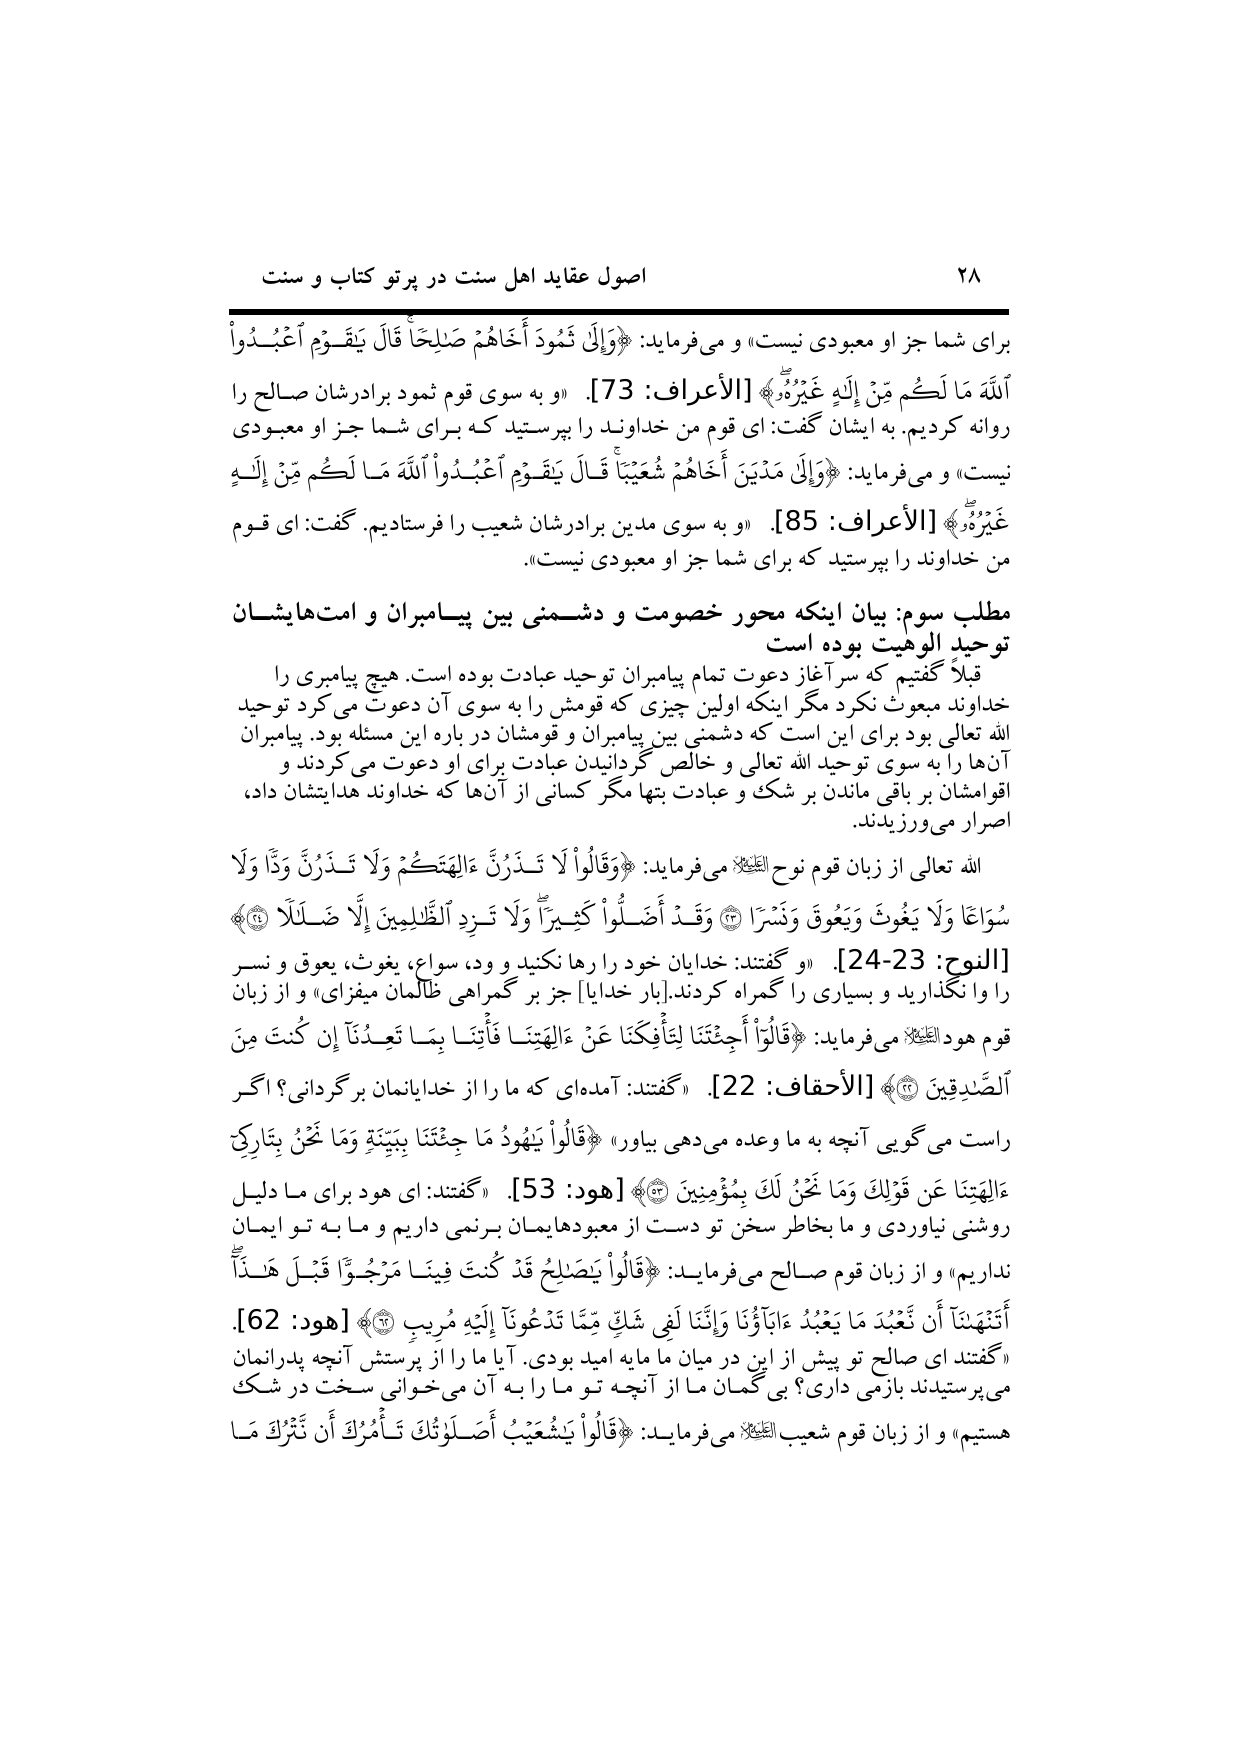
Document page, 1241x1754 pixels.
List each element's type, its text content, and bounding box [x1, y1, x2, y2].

text مطلب سوم: بيان اينكه محور خصومت و دشمني بين پيامبران و امت‌هايشان توحيد الوهيت بوده است [230, 602, 1010, 664]
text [230, 314, 1010, 577]
text قبلاً گفتيم كه سرآغاز دعوت تمام پيامبران توحيد عبادت بوده است. هيچ پيامبري را خداوند مبعوث نكرد مگر اينكه اولين چيزي كه قومش را به سوي آن دعوت مي‌كرد توحيد الله تعالي بود براي اين است كه دشمني بين پيامبران و قومشان در باره اين مسئله بود. پيامبران آن‌ها را به سوي توحيد الله تعالي و خالص گردانيدن عبادت براي او دعوت مي‌كردند و اقوامشان بر باقي ماندن بر شك و عبادت بتها مگر كساني از آن‌ها كه خداوند هدايتشان داد، اصرار مي‌ورزيدند. [230, 664, 1010, 839]
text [230, 839, 1010, 1456]
